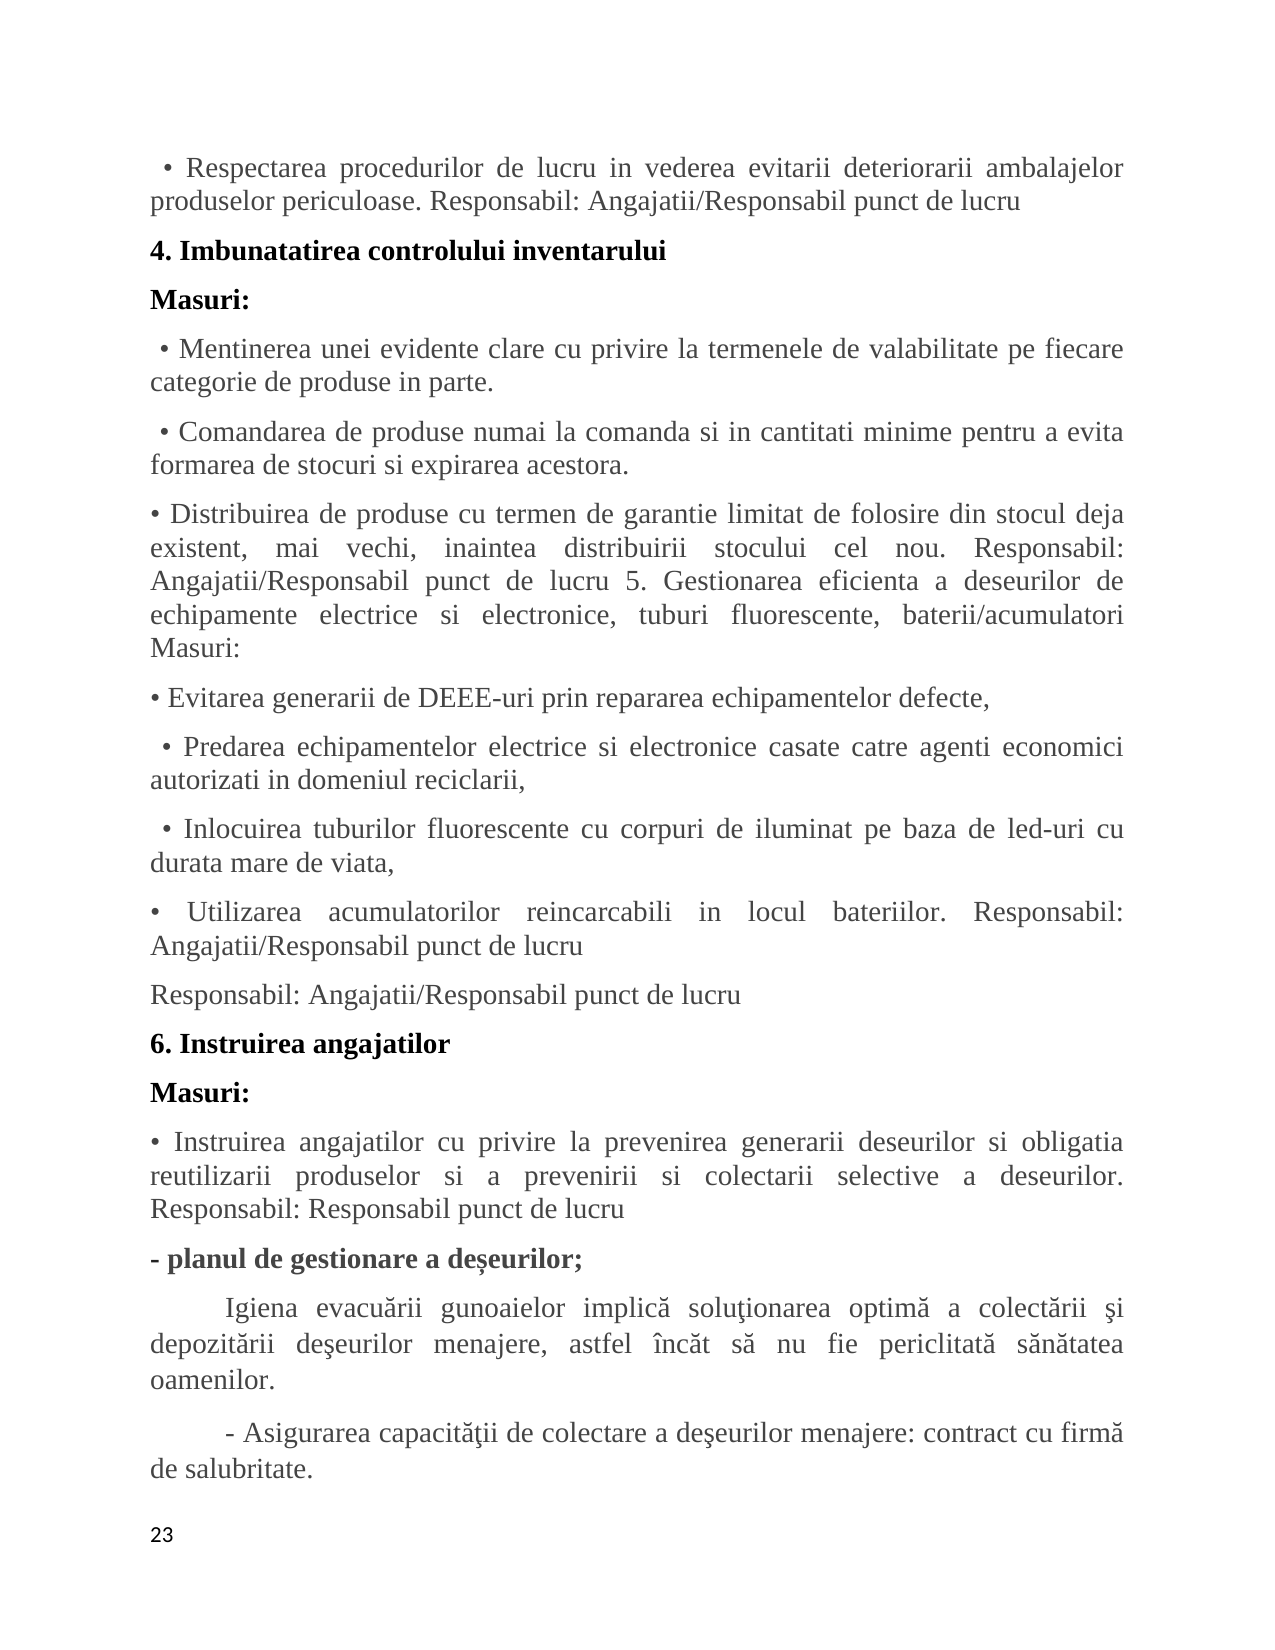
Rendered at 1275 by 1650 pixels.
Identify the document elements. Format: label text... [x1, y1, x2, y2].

text • Inlocuirea tuburilor fluorescente cu corpuri de iluminat pe baza de led-uri cu durata mare de viata, [150, 812, 1125, 879]
text • Evitarea generarii de DEEE-uri prin repararea echipamentelor defecte, [150, 680, 1125, 713]
text Responsabil: Angajatii/Responsabil punct de lucru [150, 977, 1125, 1011]
text Masuri: [150, 1075, 1125, 1109]
text 6. Instruirea angajatilor [150, 1026, 1125, 1060]
text Masuri: [150, 282, 1125, 315]
text • Utilizarea acumulatorilor reincarcabili in locul bateriilor. Responsabil: Angajatii/Responsabil punct de lucru [150, 894, 1125, 961]
text • Comandarea de produse numai la comanda si in cantitati minime pentru a evita formarea de stocuri si expirarea acestora. [150, 414, 1125, 481]
text 4. Imbunatatirea controlului inventarului [150, 233, 1125, 266]
text • Distribuirea de produse cu termen de garantie limitat de folosire din stocul deja existent, mai vechi, inaintea distribuirii stocului cel nou. Responsabil: Angajatii/Responsabil punct de lucru 5. Gestionarea eficienta a deseurilor de echipamente electrice si electronice, tuburi fluorescente, baterii/acumulatori Masuri: [150, 496, 1125, 664]
text • Respectarea procedurilor de lucru in vederea evitarii deteriorarii ambalajelor produselor periculoase. Responsabil: Angajatii/Responsabil punct de lucru [150, 150, 1125, 217]
text • Mentinerea unei evidente clare cu privire la termenele de valabilitate pe fiecare categorie de produse in parte. [150, 331, 1125, 398]
text • Instruirea angajatilor cu privire la prevenirea generarii deseurilor si obligatia reutilizarii produselor si a prevenirii si colectarii selective a deseurilor. Responsabil: Responsabil punct de lucru [150, 1124, 1125, 1225]
text Igiena evacuării gunoaielor implică soluţionarea optimă a colectării şi depozitării deşeurilor menajere, astfel încăt să nu fie periclitată sănătatea oamenilor. [150, 1290, 1125, 1396]
text - Asigurarea capacităţii de colectare a deşeurilor menajere: contract cu firmă de salubritate. [150, 1415, 1125, 1485]
text - planul de gestionare a deșeurilor; [150, 1241, 1125, 1274]
text • Predarea echipamentelor electrice si electronice casate catre agenti economici autorizati in domeniul reciclarii, [150, 729, 1125, 796]
